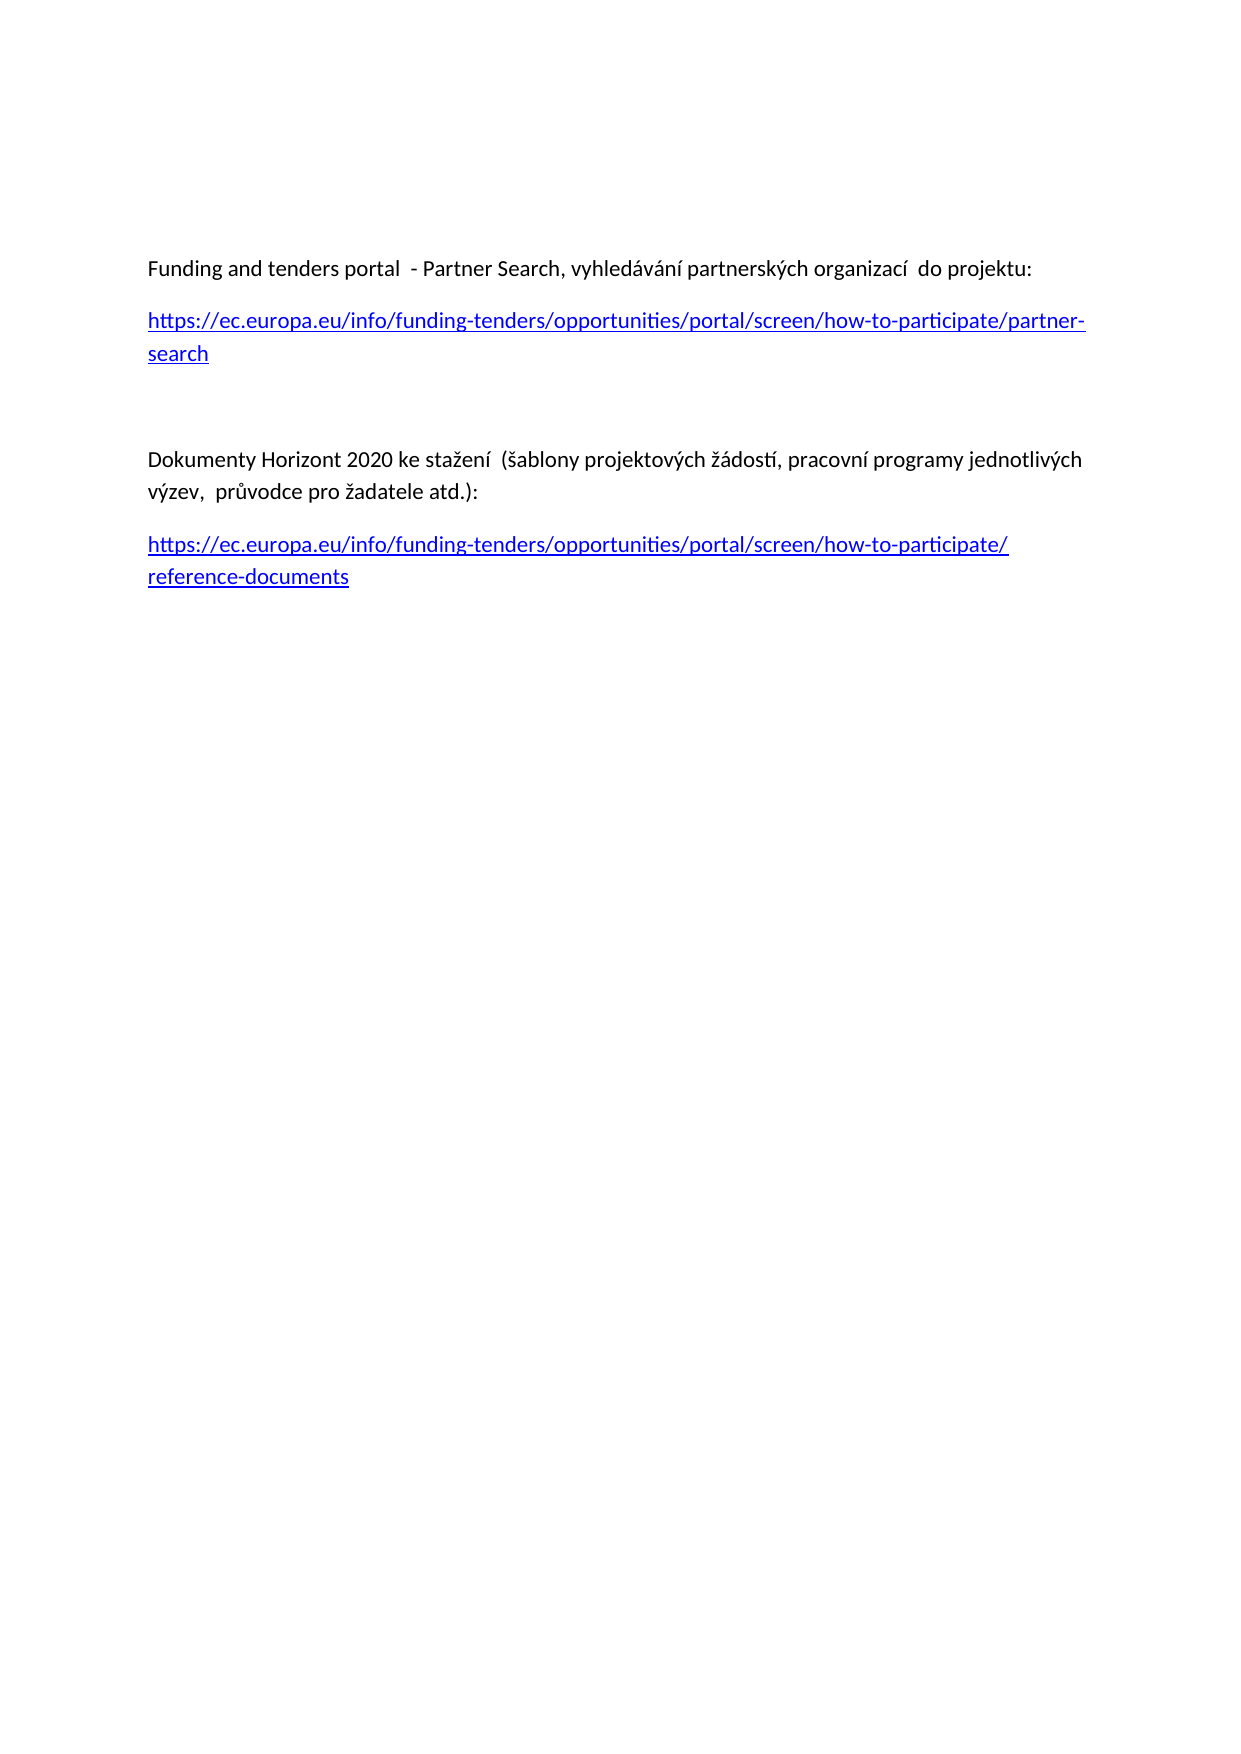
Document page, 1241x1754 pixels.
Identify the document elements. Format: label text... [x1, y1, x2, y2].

text Dokumenty Horizont 2020 ke stažení (šablony projektových žádostí, pracovní programy jednotlivých výzev, průvodce pro žadatele atd.): [148, 445, 1093, 505]
text Funding and tenders portal - Partner Search, vyhledávání partnerských organizací do projektu: [148, 254, 1093, 282]
text https://ec.europa.eu/info/funding-tenders/opportunities/portal/screen/how-to-participate/partner-search [148, 307, 1093, 367]
text https://ec.europa.eu/info/funding-tenders/opportunities/portal/screen/how-to-participate/reference-documents [148, 530, 1093, 590]
